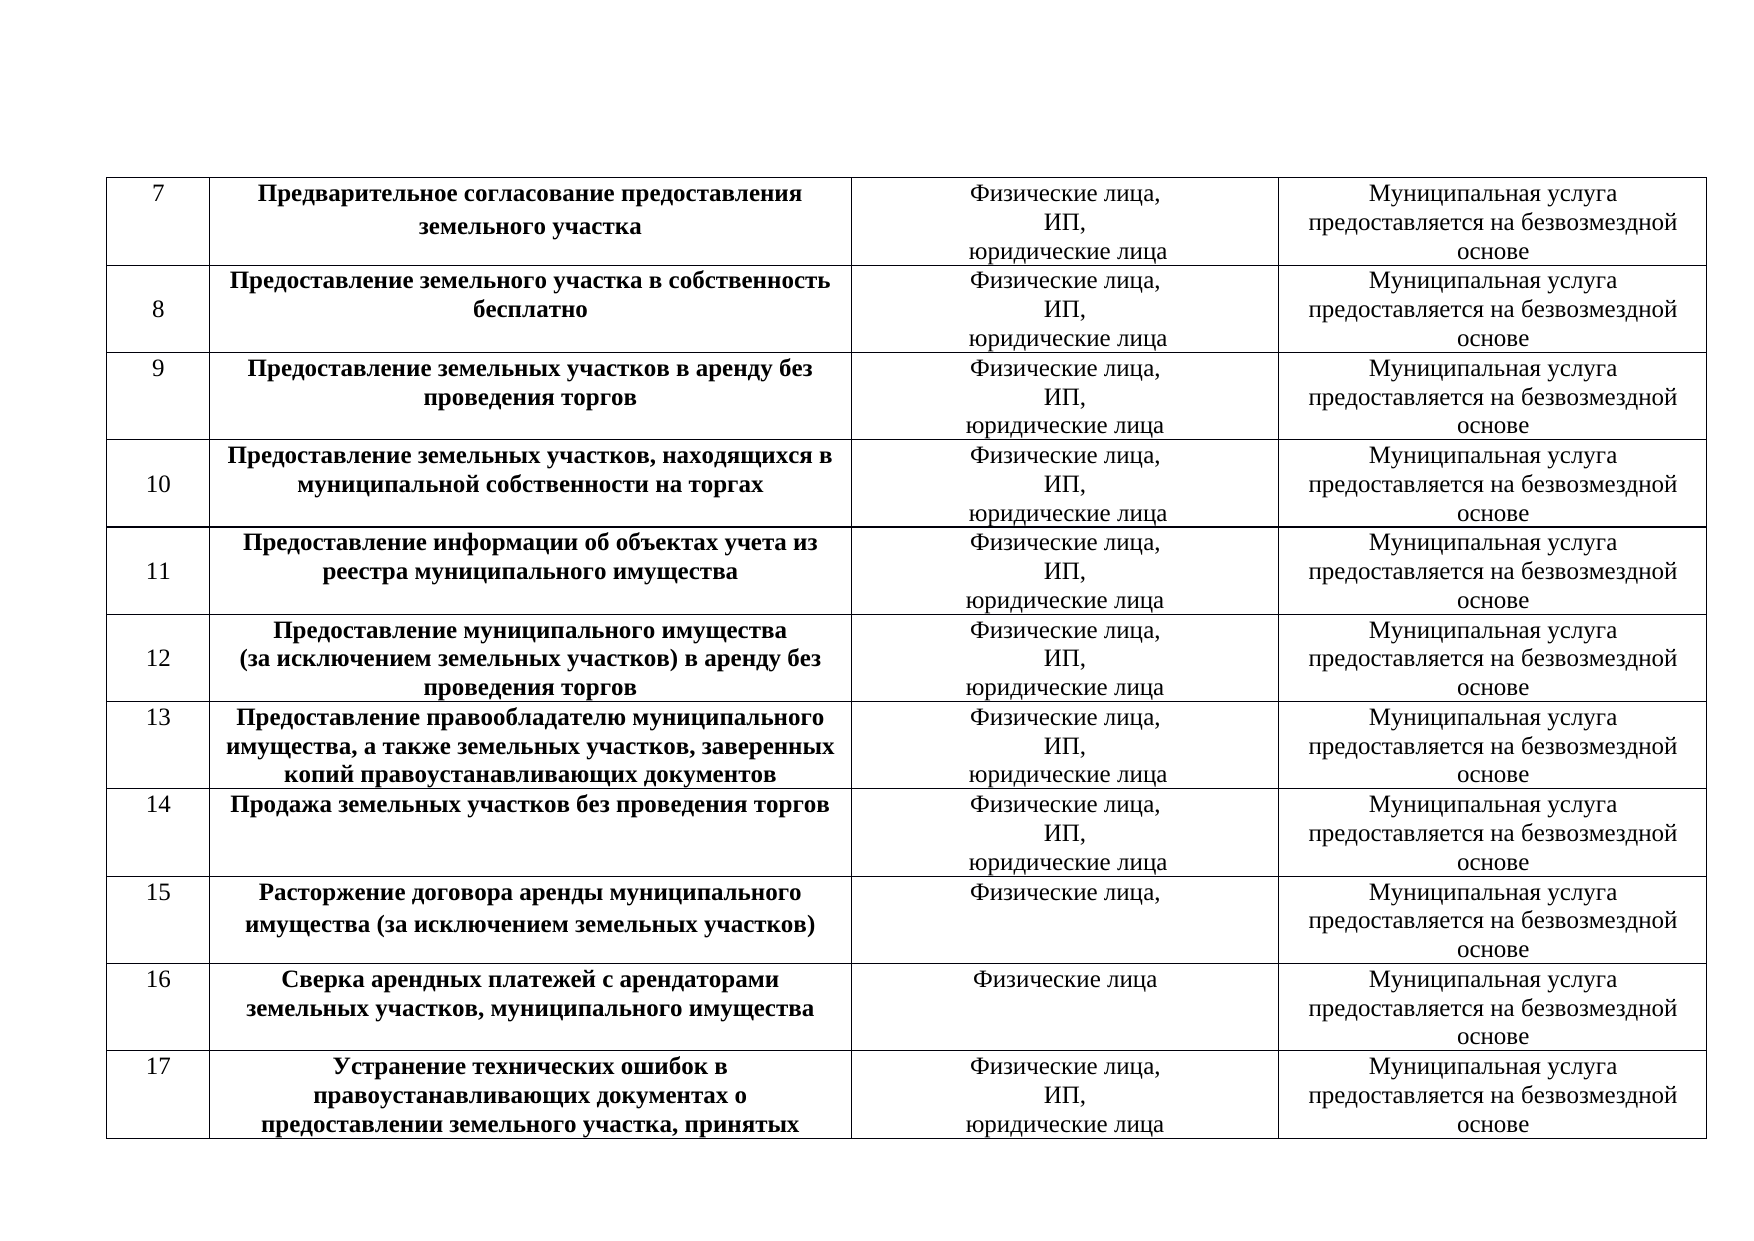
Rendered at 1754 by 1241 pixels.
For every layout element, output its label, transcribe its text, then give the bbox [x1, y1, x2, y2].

table_cell Муниципальная услуга предоставляется на безвозмездной основе [1279, 353, 1706, 439]
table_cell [1279, 178, 1706, 264]
table_cell Муниципальная услуга предоставляется на безвозмездной основе [1279, 615, 1706, 701]
table_cell Расторжение договора аренды муниципального имущества (за исключением земельных участков) [210, 877, 851, 963]
table_cell 12 [107, 615, 209, 701]
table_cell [852, 1051, 1278, 1137]
table_cell Муниципальная услуга предоставляется на безвозмездной основе [1279, 877, 1706, 963]
table_cell Физические лица, ИП, юридические лица [852, 266, 1278, 352]
table_cell 16 [107, 964, 209, 1050]
table_cell Предоставление земельного участка в собственность бесплатно [210, 266, 851, 352]
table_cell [852, 178, 1278, 264]
table_cell Продажа земельных участков без проведения торгов [210, 789, 851, 876]
table_cell Предоставление информации об объектах учета из реестра муниципального имущества [210, 528, 851, 614]
table_cell Предоставление земельных участков в аренду без проведения торгов [210, 353, 851, 439]
table_cell Физические лица, ИП, юридические лица [852, 440, 1278, 526]
table_cell Муниципальная услуга предоставляется на безвозмездной основе [1279, 266, 1706, 352]
table_cell Физические лица, [852, 877, 1278, 963]
table_cell Физические лица, ИП, юридические лица [852, 789, 1278, 876]
table_cell Сверка арендных платежей с арендаторами земельных участков, муниципального имущества [210, 964, 851, 1050]
table_cell Физические лица, ИП, юридические лица [852, 353, 1278, 439]
table_cell Муниципальная услуга предоставляется на безвозмездной основе [1279, 702, 1706, 788]
table_cell 15 [107, 877, 209, 963]
table_cell 8 [107, 266, 209, 352]
table_cell Физические лица, ИП, юридические лица [852, 702, 1278, 788]
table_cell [210, 1051, 851, 1137]
table_cell Физические лица, ИП, юридические лица [852, 528, 1278, 614]
table_cell 10 [107, 440, 209, 526]
table_cell Предварительное согласование предоставления земельного участка [210, 178, 851, 264]
table_cell 11 [107, 528, 209, 614]
table_cell Муниципальная услуга предоставляется на безвозмездной основе [1279, 789, 1706, 876]
table_cell Физические лица, ИП, юридические лица [852, 615, 1278, 701]
table_cell Физические лица [852, 964, 1278, 1050]
table_cell 17 [107, 1051, 209, 1137]
table_cell Муниципальная услуга предоставляется на безвозмездной основе [1279, 440, 1706, 526]
table_cell 9 [107, 353, 209, 439]
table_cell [1279, 1051, 1706, 1137]
table_cell 13 [107, 702, 209, 788]
table_cell Муниципальная услуга предоставляется на безвозмездной основе [1279, 528, 1706, 614]
table_cell Предоставление правообладателю муниципального имущества, а также земельных участков, заверенных копий правоустанавливающих документов [210, 702, 851, 788]
table_cell 14 [107, 789, 209, 876]
table_cell Предоставление муниципального имущества (за исключением земельных участков) в аренду без проведения торгов [210, 615, 851, 701]
table_cell 7 [107, 178, 209, 264]
table_cell Предоставление земельных участков, находящихся в муниципальной собственности на торгах [210, 440, 851, 526]
table_cell Муниципальная услуга предоставляется на безвозмездной основе [1279, 964, 1706, 1050]
